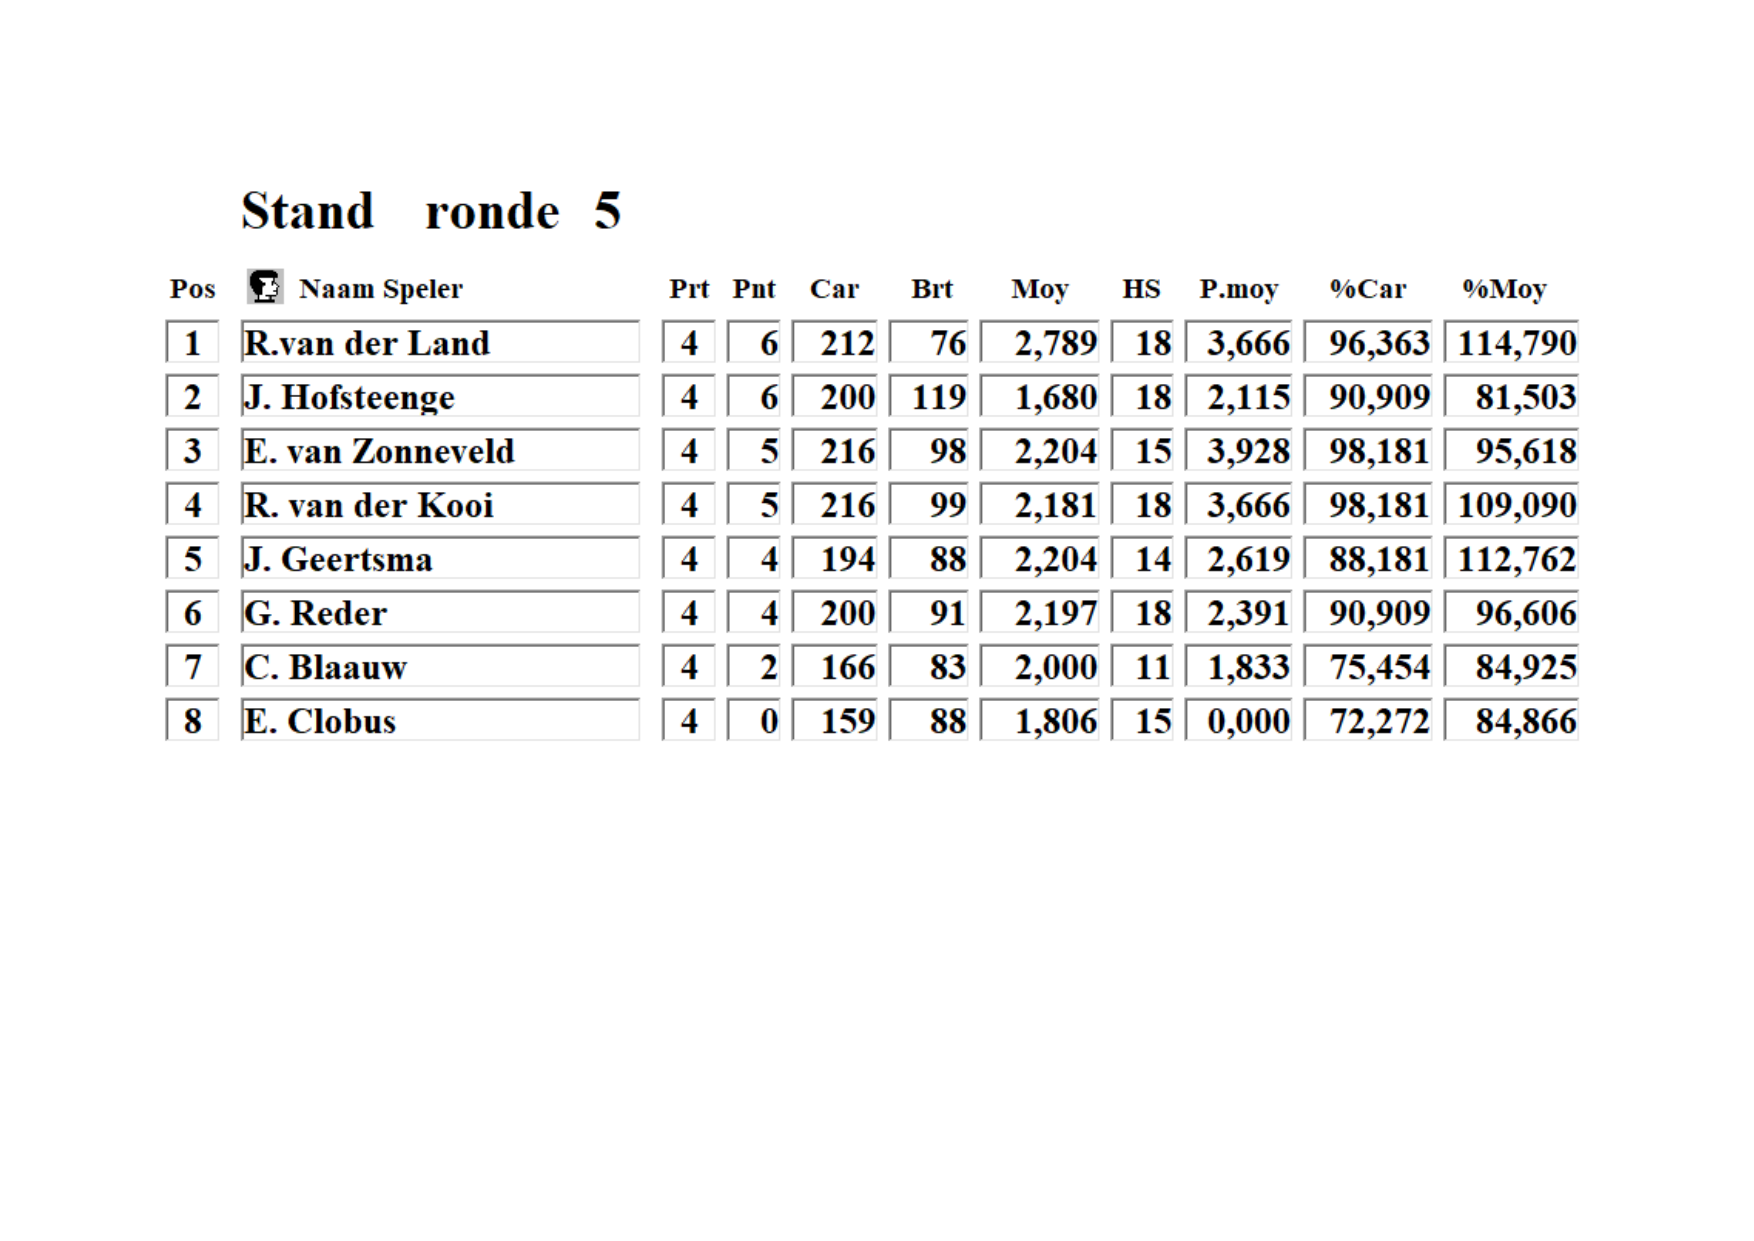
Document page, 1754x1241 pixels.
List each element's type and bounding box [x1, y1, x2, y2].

picture [147, 147, 1607, 792]
